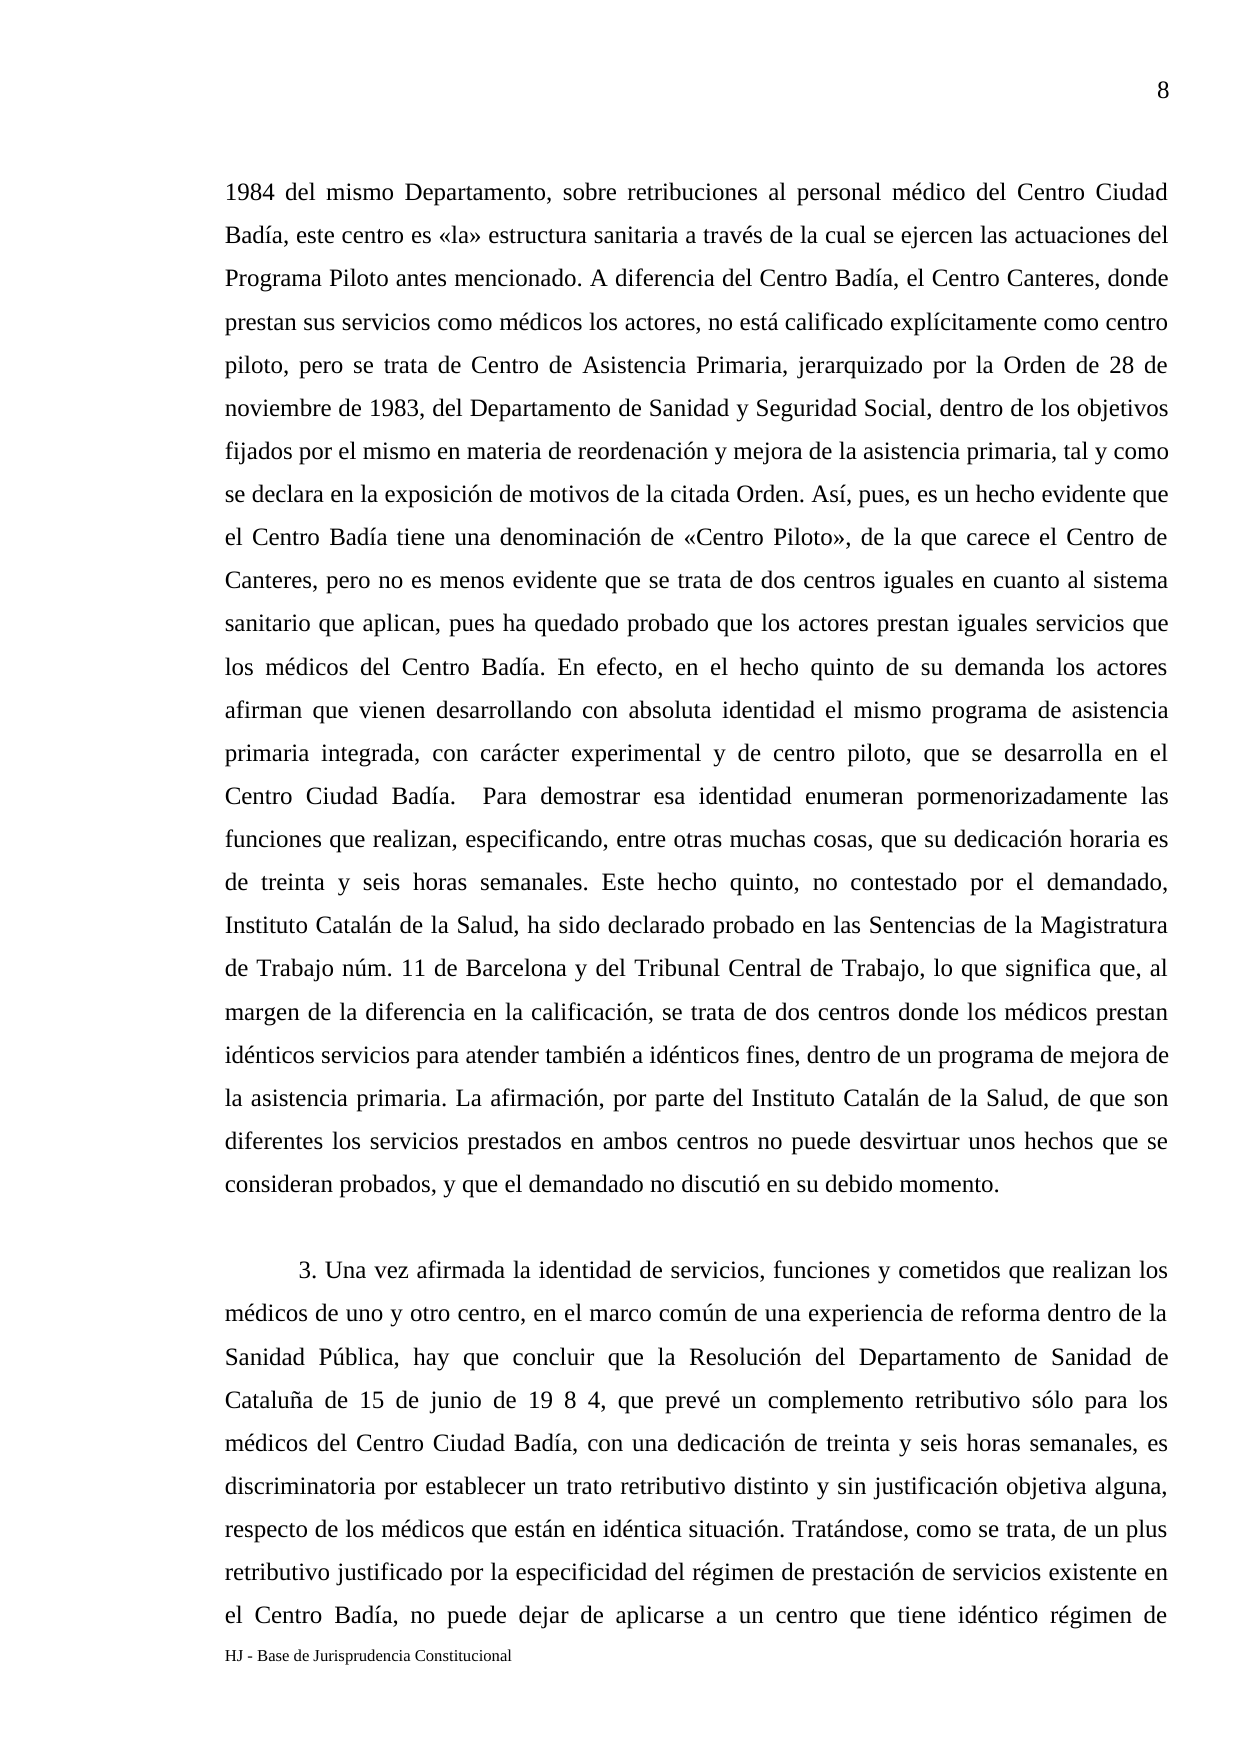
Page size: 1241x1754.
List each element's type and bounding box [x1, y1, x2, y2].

text [224, 177, 1169, 1198]
text [224, 1255, 1169, 1629]
